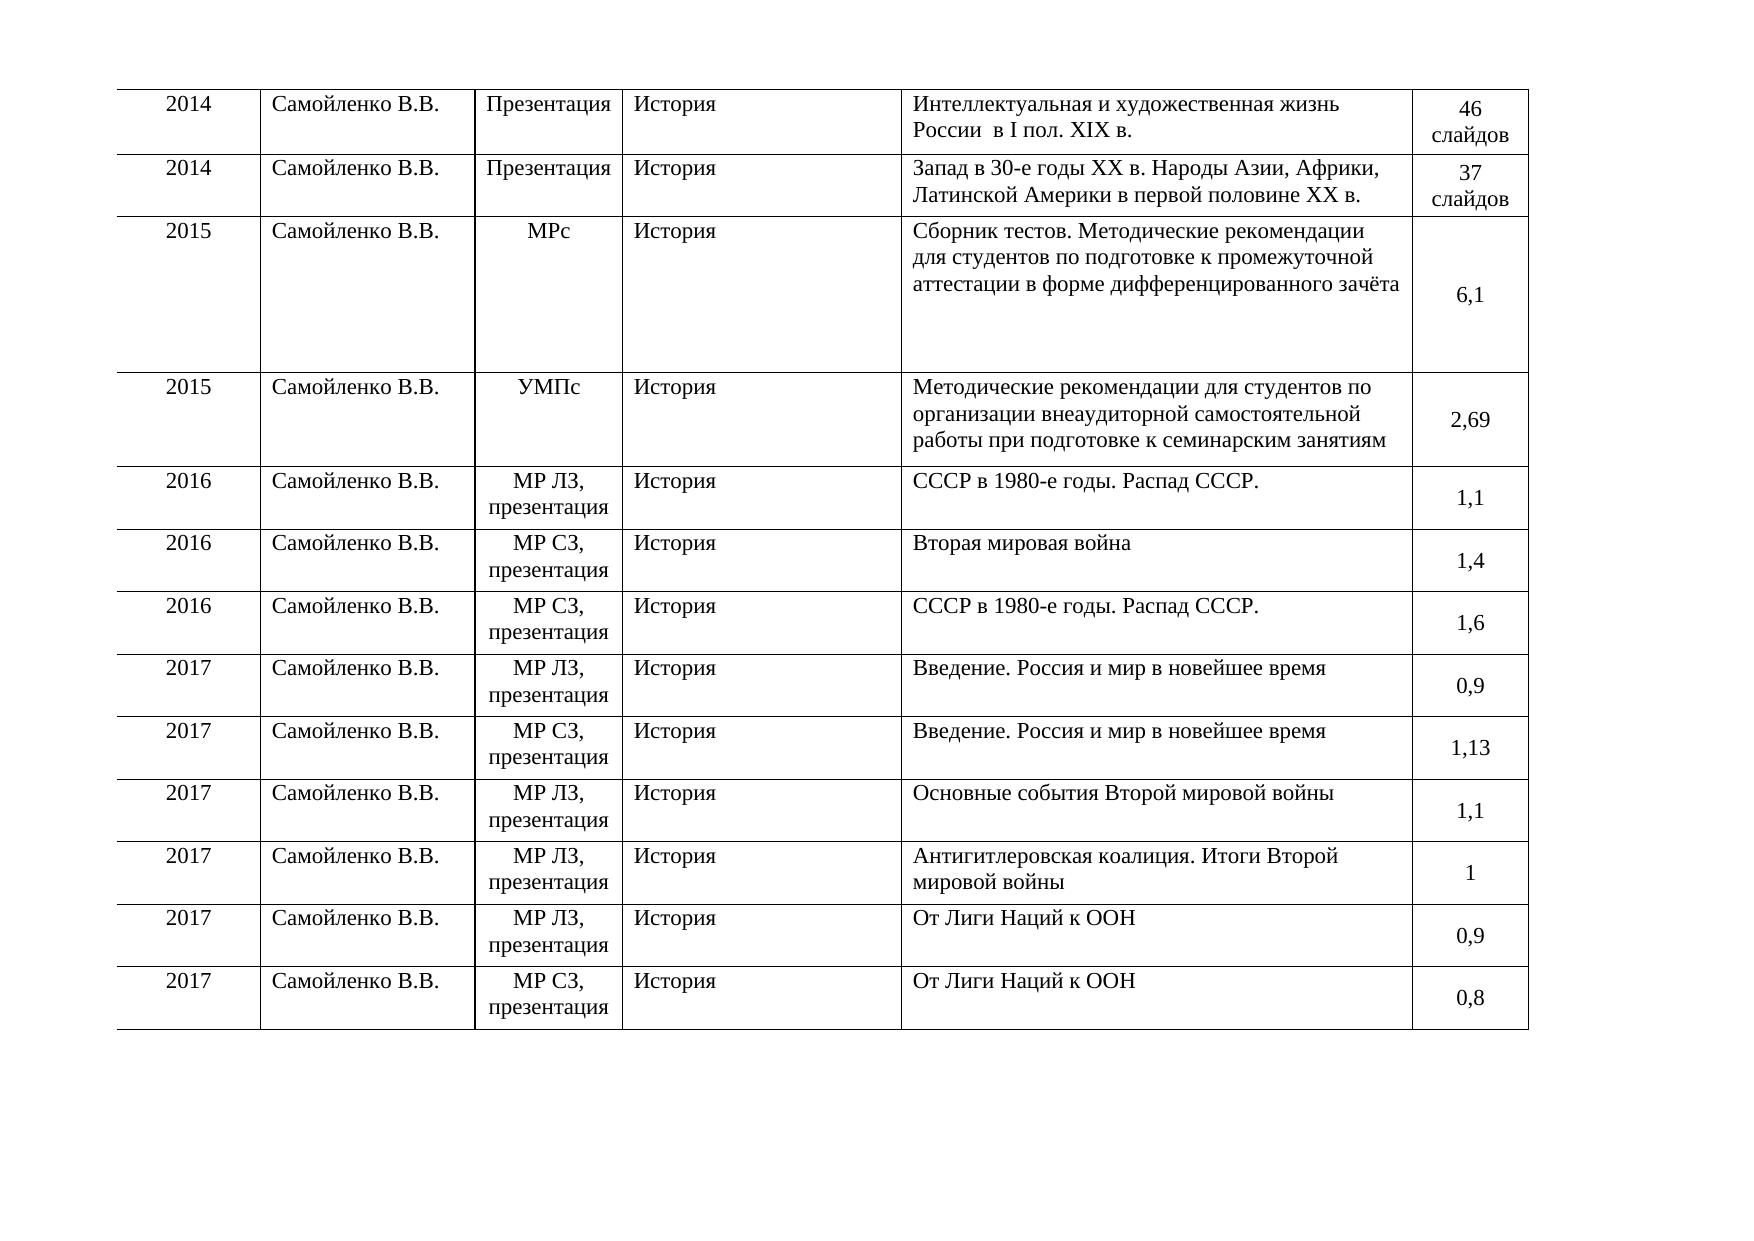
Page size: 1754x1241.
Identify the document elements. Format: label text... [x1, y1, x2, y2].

table_cell МР СЗ, презентация [476, 967, 622, 1028]
table_cell Интеллектуальная и художественная жизнь России в I пол. XIX в. [902, 90, 1412, 153]
table_cell Основные события Второй мировой войны [902, 780, 1412, 841]
table_cell Запад в 30-е годы XX в. Народы Азии, Африки, Латинской Америки в первой половине XX в. [902, 155, 1412, 216]
table_cell История [623, 780, 901, 841]
table_cell Введение. Россия и мир в новейшее время [902, 717, 1412, 778]
table_cell 6,1 [1413, 217, 1528, 372]
table_cell История [623, 217, 901, 372]
table_cell МР СЗ, презентация [476, 592, 622, 653]
table_cell Самойленко В.В. [261, 155, 474, 216]
table_cell УМПс [476, 373, 622, 466]
table_cell 2014 [117, 90, 260, 153]
table_cell Самойленко В.В. [261, 842, 474, 903]
table_cell История [623, 655, 901, 716]
table_cell Самойленко В.В. [261, 592, 474, 653]
table_cell 2016 [117, 592, 260, 653]
table_cell Самойленко В.В. [261, 217, 474, 372]
table_cell Вторая мировая война [902, 530, 1412, 591]
table_cell Самойленко В.В. [261, 717, 474, 778]
table_cell 0,9 [1413, 655, 1528, 716]
table_cell 37 слайдов [1413, 155, 1528, 216]
table_cell Самойленко В.В. [261, 90, 474, 153]
table_cell 1,1 [1413, 780, 1528, 841]
table_cell 46 слайдов [1413, 90, 1528, 153]
table_cell 1 [1413, 842, 1528, 903]
table_cell 2017 [117, 967, 260, 1028]
table_cell СССР в 1980-е годы. Распад СССР. [902, 467, 1412, 528]
table_cell Самойленко В.В. [261, 967, 474, 1028]
table_cell История [623, 155, 901, 216]
table_cell 1,6 [1413, 592, 1528, 653]
table_cell 2014 [117, 155, 260, 216]
table_cell МР СЗ, презентация [476, 717, 622, 778]
table_cell История [623, 842, 901, 903]
table_cell История [623, 905, 901, 966]
table_cell 1,13 [1413, 717, 1528, 778]
table_cell МР ЛЗ, презентация [476, 842, 622, 903]
table_cell 2017 [117, 842, 260, 903]
table_cell МР ЛЗ, презентация [476, 905, 622, 966]
table_cell Самойленко В.В. [261, 373, 474, 466]
table_cell 0,9 [1413, 905, 1528, 966]
table_cell Антигитлеровская коалиция. Итоги Второй мировой войны [902, 842, 1412, 903]
table_cell 2016 [117, 530, 260, 591]
table_cell Самойленко В.В. [261, 780, 474, 841]
table_cell Методические рекомендации для студентов по организации внеаудиторной самостоятельной работы при подготовке к семинарским занятиям [902, 373, 1412, 466]
table_cell 1,4 [1413, 530, 1528, 591]
table_cell МР ЛЗ, презентация [476, 780, 622, 841]
table_cell От Лиги Наций к ООН [902, 967, 1412, 1028]
table_cell МР СЗ, презентация [476, 530, 622, 591]
table_cell 2017 [117, 780, 260, 841]
table_cell Введение. Россия и мир в новейшее время [902, 655, 1412, 716]
table_cell От Лиги Наций к ООН [902, 905, 1412, 966]
table_cell История [623, 592, 901, 653]
table_cell 2017 [117, 717, 260, 778]
table_cell МР ЛЗ, презентация [476, 467, 622, 528]
table_cell 2015 [117, 373, 260, 466]
table_cell МР ЛЗ, презентация [476, 655, 622, 716]
table_cell 1,1 [1413, 467, 1528, 528]
table_cell Самойленко В.В. [261, 905, 474, 966]
table_cell 2,69 [1413, 373, 1528, 466]
table_cell 0,8 [1413, 967, 1528, 1028]
table_cell Презентация [476, 155, 622, 216]
table_cell МРс [476, 217, 622, 372]
table_cell 2017 [117, 655, 260, 716]
table_cell История [623, 467, 901, 528]
table_cell 2016 [117, 467, 260, 528]
table_cell История [623, 373, 901, 466]
table_cell СССР в 1980-е годы. Распад СССР. [902, 592, 1412, 653]
table_cell История [623, 717, 901, 778]
table_cell Самойленко В.В. [261, 467, 474, 528]
table_cell Презентация [476, 90, 622, 153]
table_cell Самойленко В.В. [261, 655, 474, 716]
table_cell История [623, 90, 901, 153]
table_cell История [623, 967, 901, 1028]
table_cell 2017 [117, 905, 260, 966]
table_cell 2015 [117, 217, 260, 372]
table_cell История [623, 530, 901, 591]
table_cell Самойленко В.В. [261, 530, 474, 591]
table_cell Сборник тестов. Методические рекомендации для студентов по подготовке к промежуточной аттестации в форме дифференцированного зачёта [902, 217, 1412, 372]
